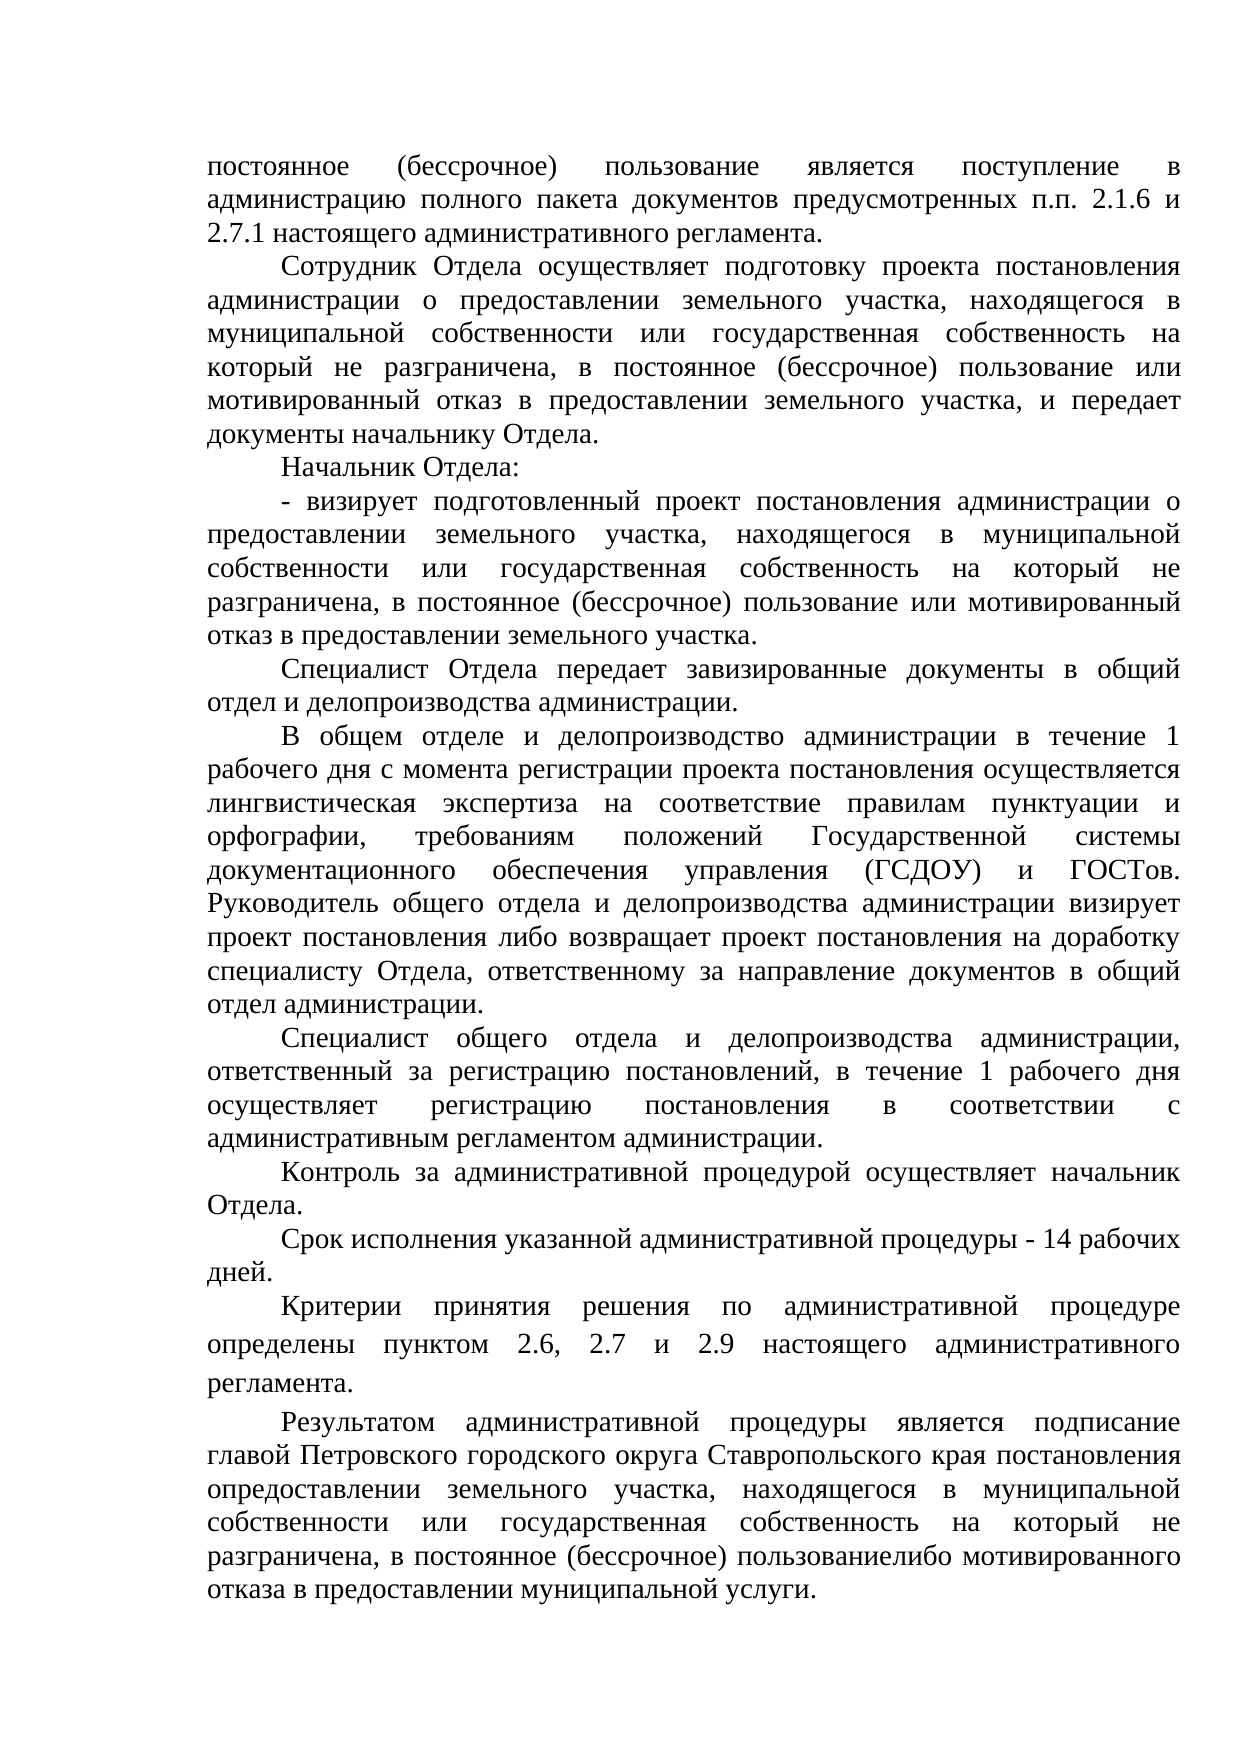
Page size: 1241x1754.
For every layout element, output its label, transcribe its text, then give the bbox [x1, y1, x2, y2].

text Специалист Отдела передает завизированные документы в общий отдел и делопроизводства администрации. [207, 651, 1181, 718]
text Критерии принятия решения по административной процедуре определены пунктом 2.6, 2.7 и 2.9 настоящего административного регламента. [207, 1288, 1181, 1399]
text Результатом административной процедуры является подписание главой Петровского городского округа Ставропольского края постановления опредоставлении земельного участка, находящегося в муниципальной собственности или государственная собственность на который не разграничена, в постоянное (бессрочное) пользованиелибо мотивированного отказа в предоставлении муниципальной услуги. [207, 1404, 1181, 1605]
text Начальник Отдела: [207, 449, 1181, 483]
text - визирует подготовленный проект постановления администрации о предоставлении земельного участка, находящегося в муниципальной собственности или государственная собственность на который не разграничена, в постоянное (бессрочное) пользование или мотивированный отказ в предоставлении земельного участка. [207, 483, 1181, 651]
text Контроль за административной процедурой осуществляет начальник Отдела. [207, 1154, 1181, 1221]
text Срок исполнения указанной административной процедуры - 14 рабочих дней. [207, 1221, 1181, 1288]
text Специалист общего отдела и делопроизводства администрации, ответственный за регистрацию постановлений, в течение 1 рабочего дня осуществляет регистрацию постановления в соответствии с административным регламентом администрации. [207, 1020, 1181, 1154]
text В общем отделе и делопроизводство администрации в течение 1 рабочего дня с момента регистрации проекта постановления осуществляется лингвистическая экспертиза на соответствие правилам пунктуации и орфографии, требованиям положений Государственной системы документационного обеспечения управления (ГСДОУ) и ГОСТов. Руководитель общего отдела и делопроизводства администрации визирует проект постановления либо возвращает проект постановления на доработку специалисту Отдела, ответственному за направление документов в общий отдел администрации. [207, 718, 1181, 1020]
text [207, 148, 1181, 248]
text Сотрудник Отдела осуществляет подготовку проекта постановления администрации о предоставлении земельного участка, находящегося в муниципальной собственности или государственная собственность на который не разграничена, в постоянное (бессрочное) пользование или мотивированный отказ в предоставлении земельного участка, и передает документы начальнику Отдела. [207, 248, 1181, 449]
